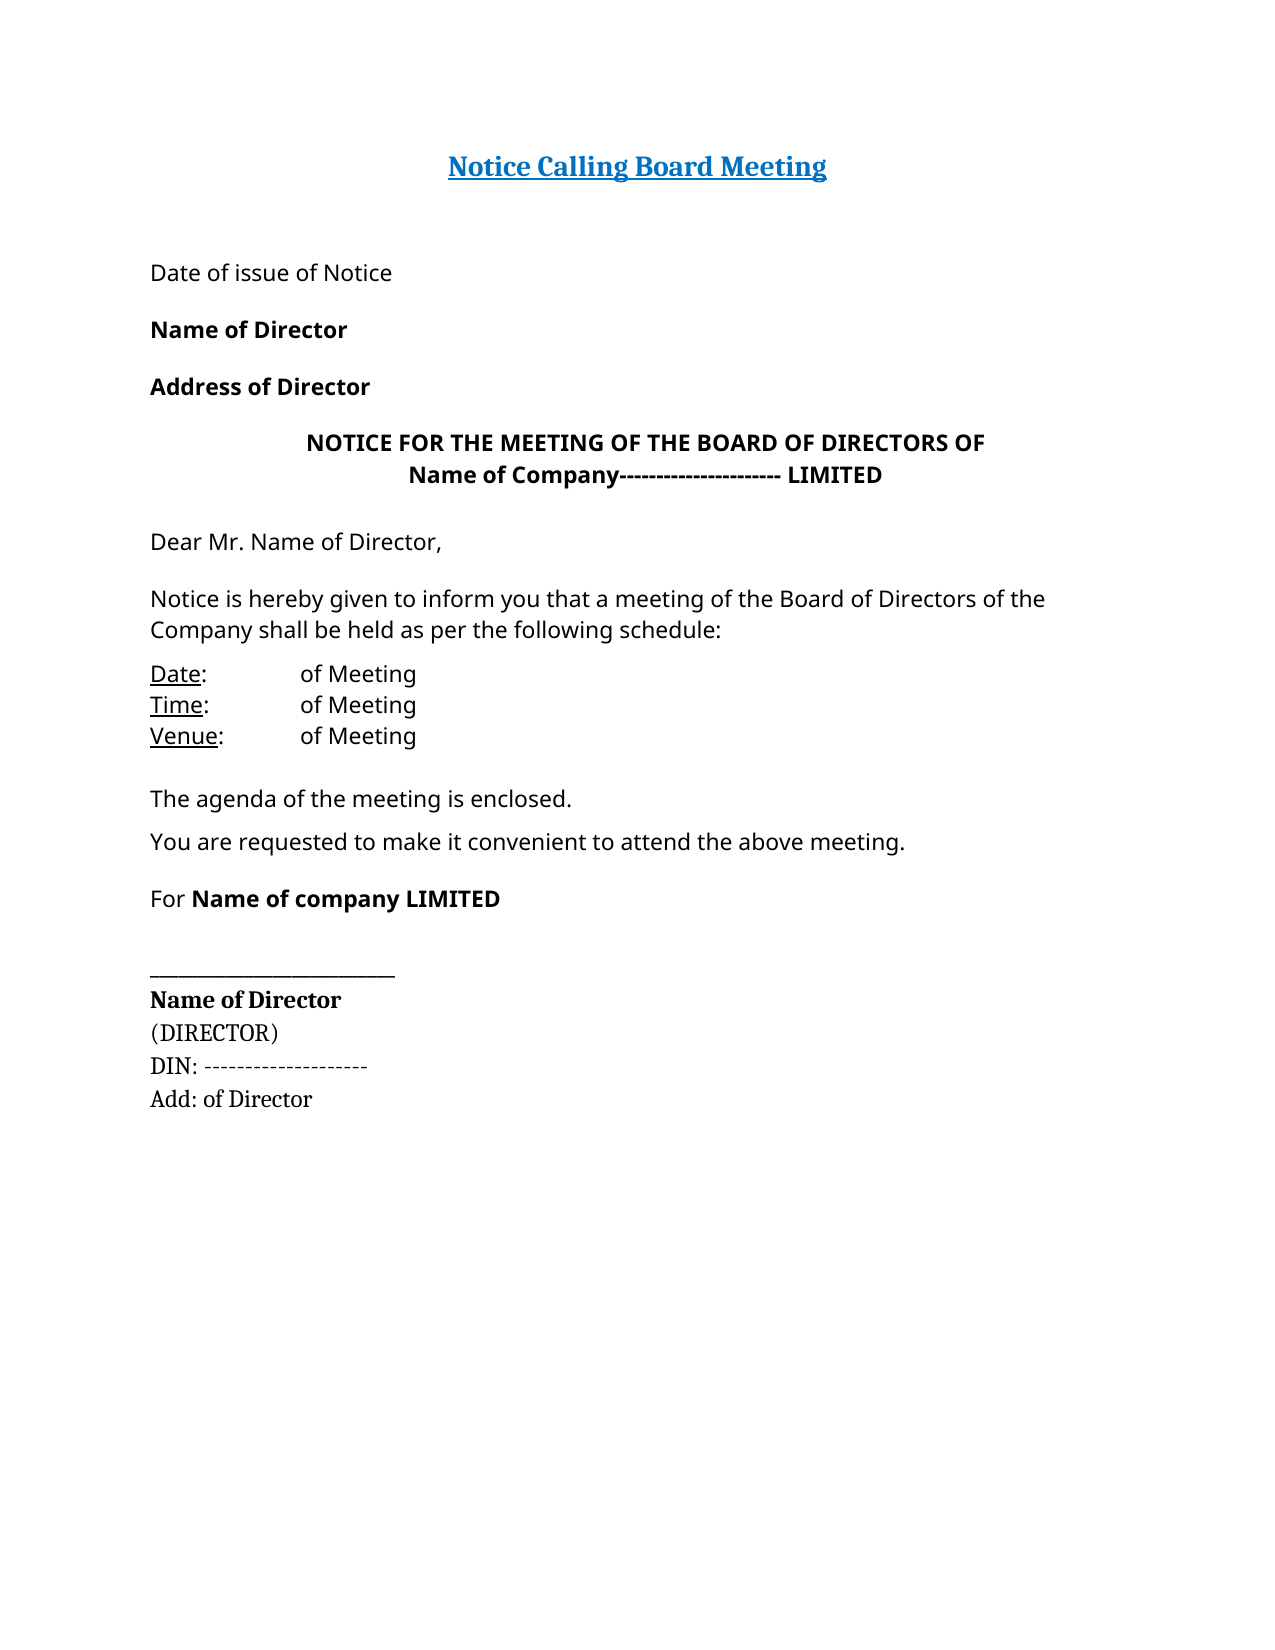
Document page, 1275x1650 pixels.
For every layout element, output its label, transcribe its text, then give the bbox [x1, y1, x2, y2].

text Address of Director [150, 371, 1066, 402]
text Time: of Meeting [150, 689, 1066, 720]
text Date of issue of Notice [150, 257, 1066, 288]
text You are requested to make it convenient to attend the above meeting. [150, 826, 1066, 858]
text Dear Mr. Name of Director, [150, 490, 1066, 557]
text __________________________ [150, 950, 1066, 982]
subtitle For Name of company LIMITED [150, 883, 1066, 914]
text Venue: of Meeting [150, 720, 1066, 751]
text Add: of Director [150, 1085, 1066, 1114]
text The agenda of the meeting is enclosed. [150, 783, 1066, 814]
subtitle NOTICE FOR THE MEETING OF THE BOARD OF DIRECTORS OF Name of Company---------------------- LIMITED [225, 427, 1066, 490]
text Name of Director [150, 314, 1066, 345]
text Name of Director [150, 986, 1066, 1015]
text Notice Calling Board Meeting [150, 150, 1125, 183]
text DIN: -------------------- [150, 1052, 1066, 1081]
text Date: of Meeting [150, 658, 1066, 689]
text Notice is hereby given to inform you that a meeting of the Board of Directors of the Company shall be held as per the following schedule: [150, 583, 1066, 645]
text (DIRECTOR) [150, 1019, 1066, 1048]
